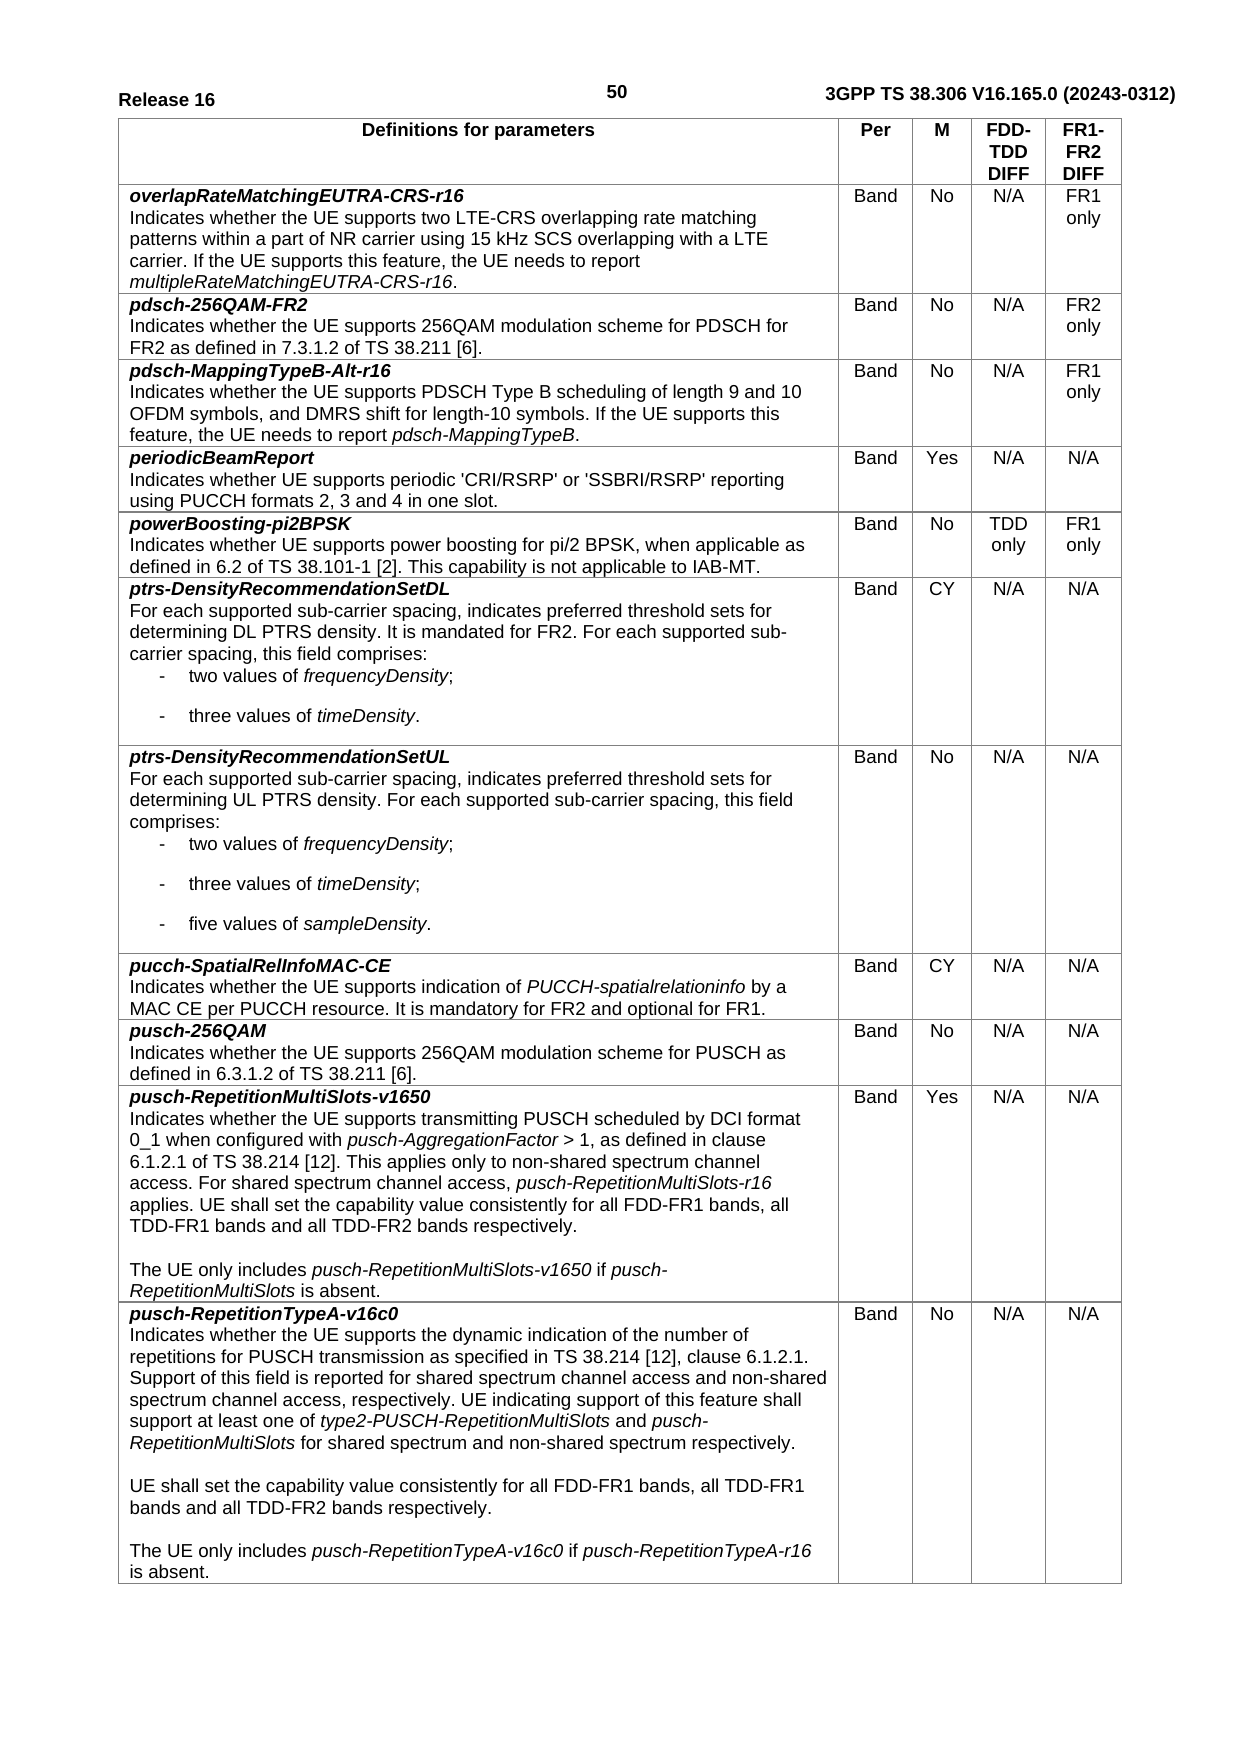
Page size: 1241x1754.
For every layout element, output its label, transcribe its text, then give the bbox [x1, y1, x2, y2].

table_cell N/A [972, 954, 1045, 1019]
table_cell No [913, 1020, 971, 1085]
table_cell No [913, 360, 971, 446]
table_cell ptrs-DensityRecommendationSetUL For each supported sub-carrier spacing, indicates preferred threshold sets for determining UL PTRS density. For each supported sub-carrier spacing, this field comprises: - two values of frequencyDensity; - three values of timeDensity; - five values of sampleDensity. [119, 746, 838, 953]
table_cell TDD only [972, 513, 1045, 577]
table_cell Band [839, 578, 912, 745]
table_cell Band [839, 1020, 912, 1085]
table_cell FR2 only [1046, 294, 1121, 358]
table_header M [913, 119, 971, 184]
table_cell Band [839, 746, 912, 953]
table_header FDD-TDD DIFF [972, 119, 1045, 184]
table_cell N/A [972, 1086, 1045, 1301]
table_cell No [913, 294, 971, 358]
table_cell Band [839, 1086, 912, 1301]
table_header FR1-FR2 DIFF [1046, 119, 1121, 184]
table_cell periodicBeamReport Indicates whether UE supports periodic 'CRI/RSRP' or 'SSBRI/RSRP' reporting using PUCCH formats 2, 3 and 4 in one slot. [119, 447, 838, 511]
table_cell N/A [1046, 447, 1121, 511]
table_cell N/A [1046, 578, 1121, 745]
table_cell Yes [913, 1086, 971, 1301]
table_cell FR1 only [1046, 185, 1121, 293]
table_cell No [913, 746, 971, 953]
table_cell N/A [972, 360, 1045, 446]
table_cell Band [839, 1303, 912, 1583]
table_cell N/A [972, 294, 1045, 358]
table_cell powerBoosting-pi2BPSK Indicates whether UE supports power boosting for pi/2 BPSK, when applicable as defined in 6.2 of TS 38.101-1 [2]. This capability is not applicable to IAB-MT. [119, 513, 838, 577]
table_cell N/A [1046, 746, 1121, 953]
table_cell Band [839, 513, 912, 577]
table_cell overlapRateMatchingEUTRA-CRS-r16 Indicates whether the UE supports two LTE-CRS overlapping rate matching patterns within a part of NR carrier using 15 kHz SCS overlapping with a LTE carrier. If the UE supports this feature, the UE needs to report multipleRateMatchingEUTRA-CRS-r16. [119, 185, 838, 293]
table_cell N/A [972, 185, 1045, 293]
table_cell Band [839, 360, 912, 446]
table_cell N/A [1046, 1020, 1121, 1085]
table_cell pusch-RepetitionMultiSlots-v1650 Indicates whether the UE supports transmitting PUSCH scheduled by DCI format 0_1 when configured with pusch-AggregationFactor > 1, as defined in clause 6.1.2.1 of TS 38.214 [12]. This applies only to non-shared spectrum channel access. For shared spectrum channel access, pusch-RepetitionMultiSlots-r16 applies. UE shall set the capability value consistently for all FDD-FR1 bands, all TDD-FR1 bands and all TDD-FR2 bands respectively. The UE only includes pusch-RepetitionMultiSlots-v1650 if pusch-RepetitionMultiSlots is absent. [119, 1086, 838, 1301]
table_cell pdsch-MappingTypeB-Alt-r16 Indicates whether the UE supports PDSCH Type B scheduling of length 9 and 10 OFDM symbols, and DMRS shift for length-10 symbols. If the UE supports this feature, the UE needs to report pdsch-MappingTypeB. [119, 360, 838, 446]
table_cell No [913, 1303, 971, 1583]
table_cell Yes [913, 447, 971, 511]
table_cell FR1 only [1046, 513, 1121, 577]
table_cell CY [913, 954, 971, 1019]
table_cell Band [839, 954, 912, 1019]
table_cell N/A [972, 1020, 1045, 1085]
table_cell N/A [1046, 1086, 1121, 1301]
table_header Definitions for parameters [119, 119, 838, 184]
table_cell Band [839, 185, 912, 293]
table_cell CY [913, 578, 971, 745]
table_cell N/A [1046, 1303, 1121, 1583]
table_cell N/A [1046, 954, 1121, 1019]
table_cell pdsch-256QAM-FR2 Indicates whether the UE supports 256QAM modulation scheme for PDSCH for FR2 as defined in 7.3.1.2 of TS 38.211 [6]. [119, 294, 838, 358]
table_header Per [839, 119, 912, 184]
table_cell FR1 only [1046, 360, 1121, 446]
table_cell No [913, 185, 971, 293]
table_cell Band [839, 294, 912, 358]
table_cell pusch-RepetitionTypeA-v16c0 Indicates whether the UE supports the dynamic indication of the number of repetitions for PUSCH transmission as specified in TS 38.214 [12], clause 6.1.2.1. Support of this field is reported for shared spectrum channel access and non-shared spectrum channel access, respectively. UE indicating support of this feature shall support at least one of type2-PUSCH-RepetitionMultiSlots and pusch-RepetitionMultiSlots for shared spectrum and non-shared spectrum respectively. UE shall set the capability value consistently for all FDD-FR1 bands, all TDD-FR1 bands and all TDD-FR2 bands respectively. The UE only includes pusch-RepetitionTypeA-v16c0 if pusch-RepetitionTypeA-r16 is absent. [119, 1303, 838, 1583]
table_cell N/A [972, 447, 1045, 511]
table_cell N/A [972, 578, 1045, 745]
table_cell No [913, 513, 971, 577]
table_cell Band [839, 447, 912, 511]
table_cell N/A [972, 1303, 1045, 1583]
table_cell N/A [972, 746, 1045, 953]
table_cell ptrs-DensityRecommendationSetDL For each supported sub-carrier spacing, indicates preferred threshold sets for determining DL PTRS density. It is mandated for FR2. For each supported sub-carrier spacing, this field comprises: - two values of frequencyDensity; - three values of timeDensity. [119, 578, 838, 745]
table_cell pucch-SpatialRelInfoMAC-CE Indicates whether the UE supports indication of PUCCH-spatialrelationinfo by a MAC CE per PUCCH resource. It is mandatory for FR2 and optional for FR1. [119, 954, 838, 1019]
table_cell pusch-256QAM Indicates whether the UE supports 256QAM modulation scheme for PUSCH as defined in 6.3.1.2 of TS 38.211 [6]. [119, 1020, 838, 1085]
